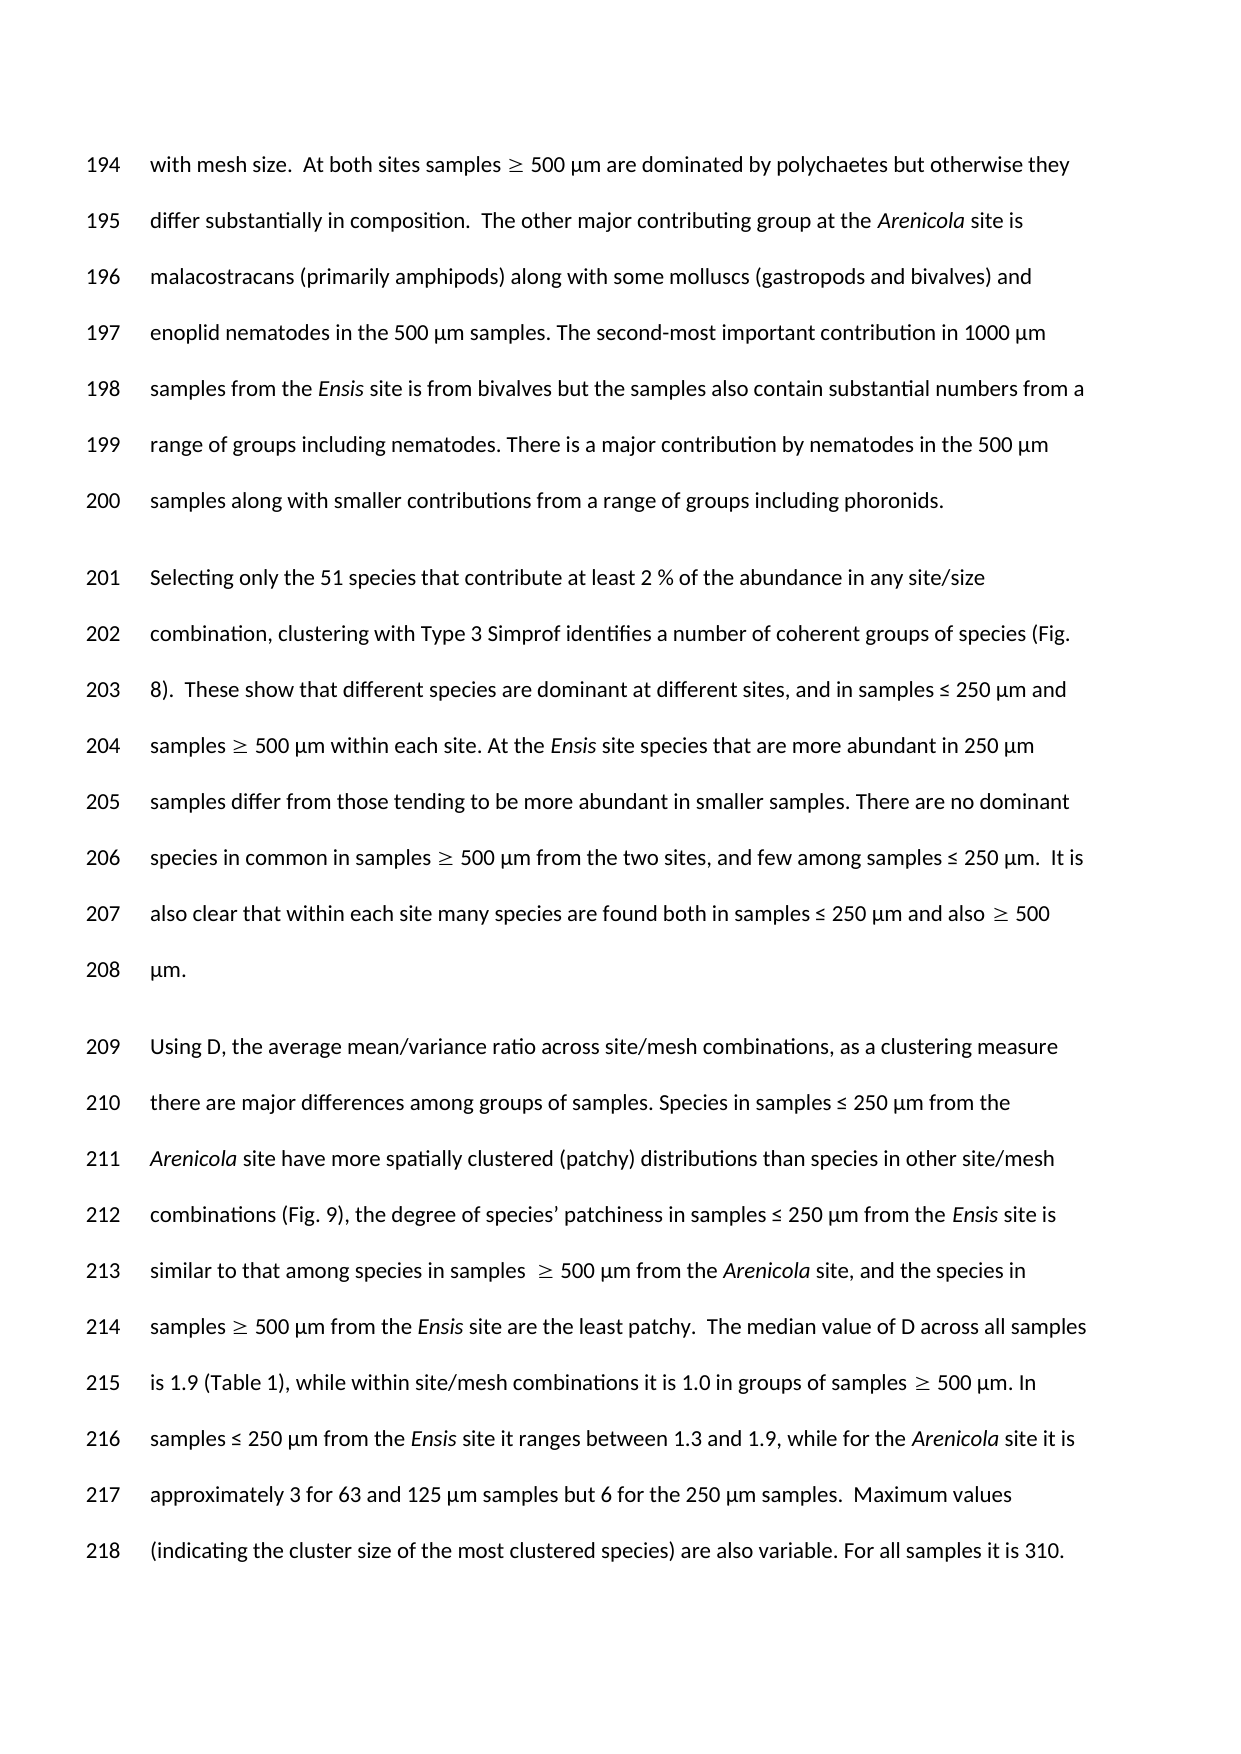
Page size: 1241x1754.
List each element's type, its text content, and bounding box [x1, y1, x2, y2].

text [150, 1032, 1090, 1565]
text Selecting only the 51 species that contribute at least 2 % of the abundance in any site/size combination, clustering with Type 3 Simprof identifies a number of coherent groups of species (Fig. 8). These show that different species are dominant at different sites, and in samples ≤ 250 µm and samples 500 µm within each site. At the Ensis site species that are more abundant in 250 µm samples differ from those tending to be more abundant in smaller samples. There are no dominant species in common in samples 500 µm from the two sites, and few among samples ≤ 250 µm. It is also clear that within each site many species are found both in samples ≤ 250 µm and also 500 µm. [150, 563, 1090, 983]
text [150, 150, 1090, 514]
